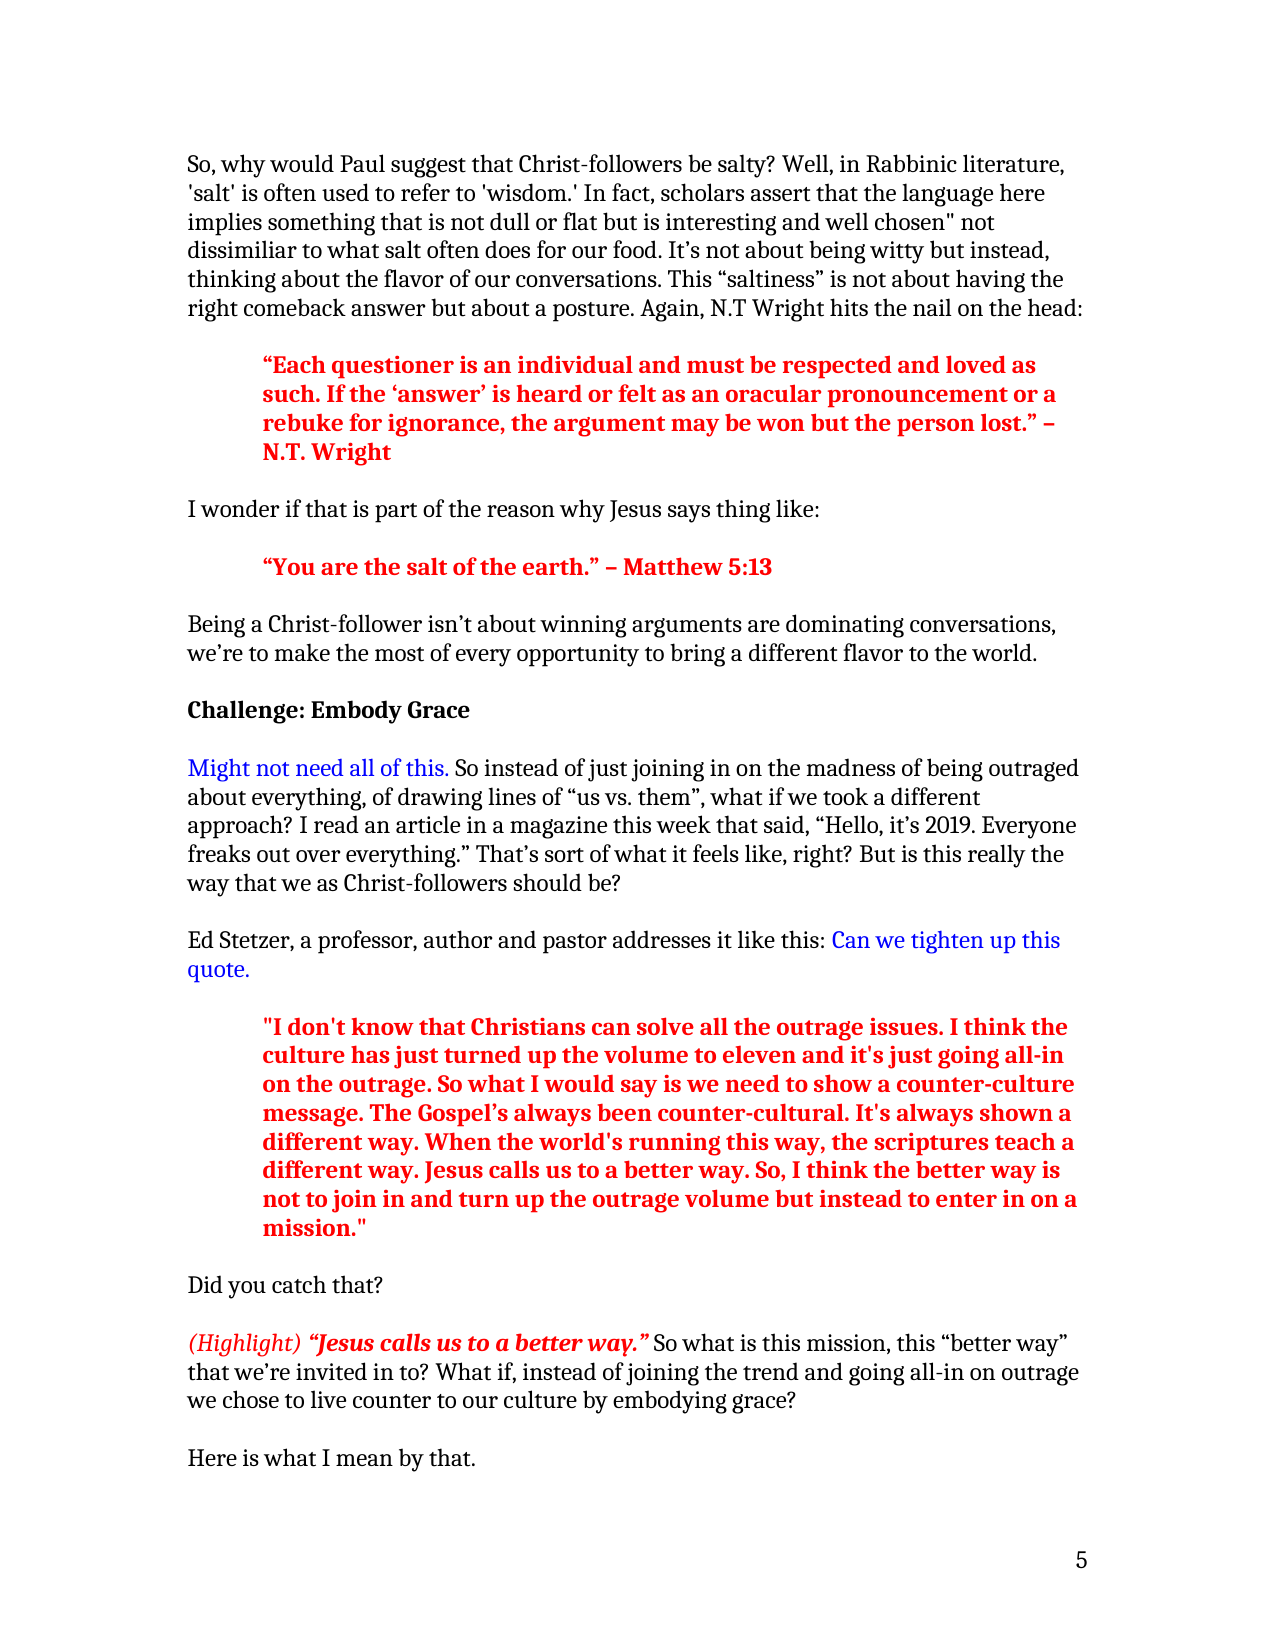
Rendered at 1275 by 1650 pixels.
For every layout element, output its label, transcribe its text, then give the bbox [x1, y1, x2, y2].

text (Highlight) “Jesus calls us to a better way.” So what is this mission, this “better way” that we’re invited in to? What if, instead of joining the trend and going all-in on outrage we chose to live counter to our culture by embodying grace? [187, 1329, 1087, 1415]
text Ed Stetzer, a professor, author and pastor addresses it like this: Can we tighten up this quote. [187, 926, 1087, 984]
text Being a Christ-follower isn’t about winning arguments are dominating conversations, we’re to make the most of every opportunity to bring a different flavor to the world. [187, 610, 1087, 667]
text "I don't know that Christians can solve all the outrage issues. I think the culture has just turned up the volume to eleven and it's just going all-in on the outrage. So what I would say is we need to show a counter-culture message. The Gospel’s always been counter-cultural. It's always shown a different way. When the world's running this way, the scriptures teach a different way. Jesus calls us to a better way. So, I think the better way is not to join in and turn up the outrage volume but instead to enter in on a mission." [262, 1012, 1087, 1242]
text Challenge: Embody Grace [187, 696, 1087, 725]
text “You are the salt of the earth.” – Matthew 5:13 [187, 552, 1087, 581]
text Did you catch that? [187, 1271, 1087, 1300]
text So, why would Paul suggest that Christ-followers be salty? Well, in Rabbinic literature, 'salt' is often used to refer to 'wisdom.' In fact, scholars assert that the language here implies something that is not dull or flat but is interesting and well chosen" not dissimiliar to what salt often does for our food. It’s not about being witty but instead, thinking about the flavor of our conversations. This “saltiness” is not about having the right comeback answer but about a posture. Again, N.T Wright hits the nail on the head: [187, 150, 1087, 322]
text “Each questioner is an individual and must be respected and loved as such. If the ‘answer’ is heard or felt as an oracular pronouncement or a rebuke for ignorance, the argument may be won but the person lost.” – N.T. Wright [262, 351, 1087, 466]
text Might not need all of this. So instead of just joining in on the madness of being outraged about everything, of drawing lines of “us vs. them”, what if we took a different approach? I read an article in a magazine this week that said, “Hello, it’s 2019. Everyone freaks out over everything.” That’s sort of what it feels like, right? But is this really the way that we as Christ-followers should be? [187, 754, 1087, 897]
text Here is what I mean by that. [187, 1444, 1087, 1472]
text I wonder if that is part of the reason why Jesus says thing like: [187, 495, 1087, 524]
